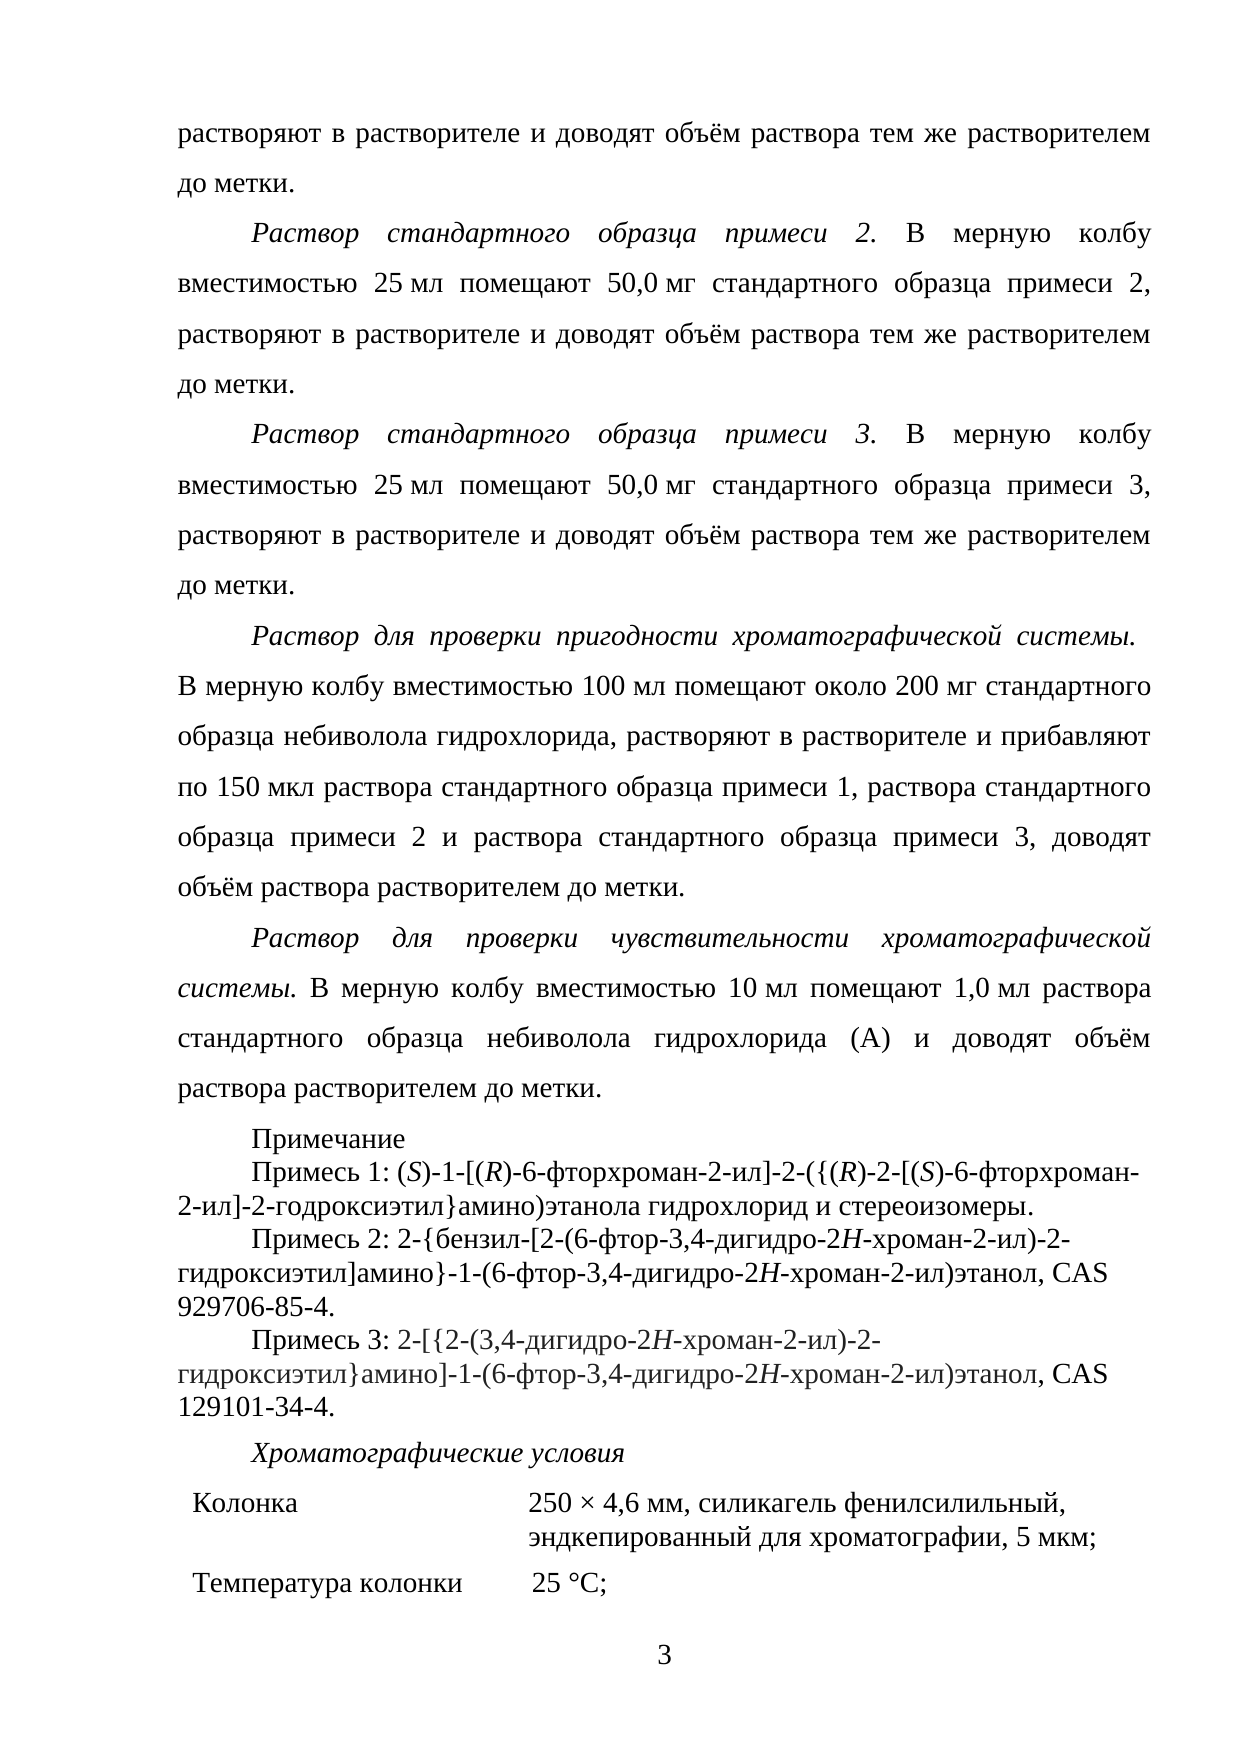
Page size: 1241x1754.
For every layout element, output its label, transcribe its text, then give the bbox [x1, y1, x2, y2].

text Примесь 3: 2-[{2-(3,4-дигидро-2H-хроман-2-ил)-2-гидроксиэтил}амино]-1-(6-фтор-3,4-дигидро-2H-хроман-2-ил)этанол, CAS 129101-34-4. [177, 1322, 1152, 1423]
text Примесь 2: 2-{бензил-[2-(6-фтор-3,4-дигидро-2H-хроман-2-ил)-2-гидроксиэтил]амино}-1-(6-фтор-3,4-дигидро-2H-хроман-2-ил)этанол, CAS 929706-85-4. [177, 1222, 1152, 1322]
text Раствор для проверки пригодности хроматографической системы. В мерную колбу вместимостью 100 мл помещают около 200 мг стандартного образца небиволола гидрохлорида, растворяют в растворителе и прибавляют по 150 мкл раствора стандартного образца примеси 1, раствора стандартного образца примеси 2 и раствора стандартного образца примеси 3, доводят объём раствора растворителем до метки. [177, 618, 1152, 903]
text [177, 115, 1152, 198]
table_header Колонка [166, 1486, 517, 1565]
table_cell Температура колонки [166, 1565, 517, 1599]
text Раствор для проверки чувствительности хроматографической системы. В мерную колбу вместимостью 10 мл помещают 1,0 мл раствора стандартного образца небиволола гидрохлорида (А) и доводят объём раствора растворителем до метки. [177, 920, 1152, 1104]
table_header 250 × 4,6 мм, силикагель фенилсилильный, эндкепированный для хроматографии, 5 мкм; [517, 1486, 1181, 1565]
text Примечание [177, 1121, 1152, 1154]
text Раствор стандартного образца примеси 3. В мерную колбу вместимостью 25 мл помещают 50,0 мг стандартного образца примеси 3, растворяют в растворителе и доводят объём раствора тем же растворителем до метки. [177, 417, 1152, 601]
table_cell 25 °С; [517, 1565, 1181, 1599]
text Хроматографические условия [177, 1435, 1152, 1469]
text Раствор стандартного образца примеси 2. В мерную колбу вместимостью 25 мл помещают 50,0 мг стандартного образца примеси 2, растворяют в растворителе и доводят объём раствора тем же растворителем до метки. [177, 215, 1152, 400]
text Примесь 1: (S)-1-[(R)-6-фторхроман-2-ил]-2-({(R)-2-[(S)-6-фторхроман-2-ил]-2-годроксиэтил}амино)этанола гидрохлорид и стереоизомеры. [177, 1154, 1152, 1222]
